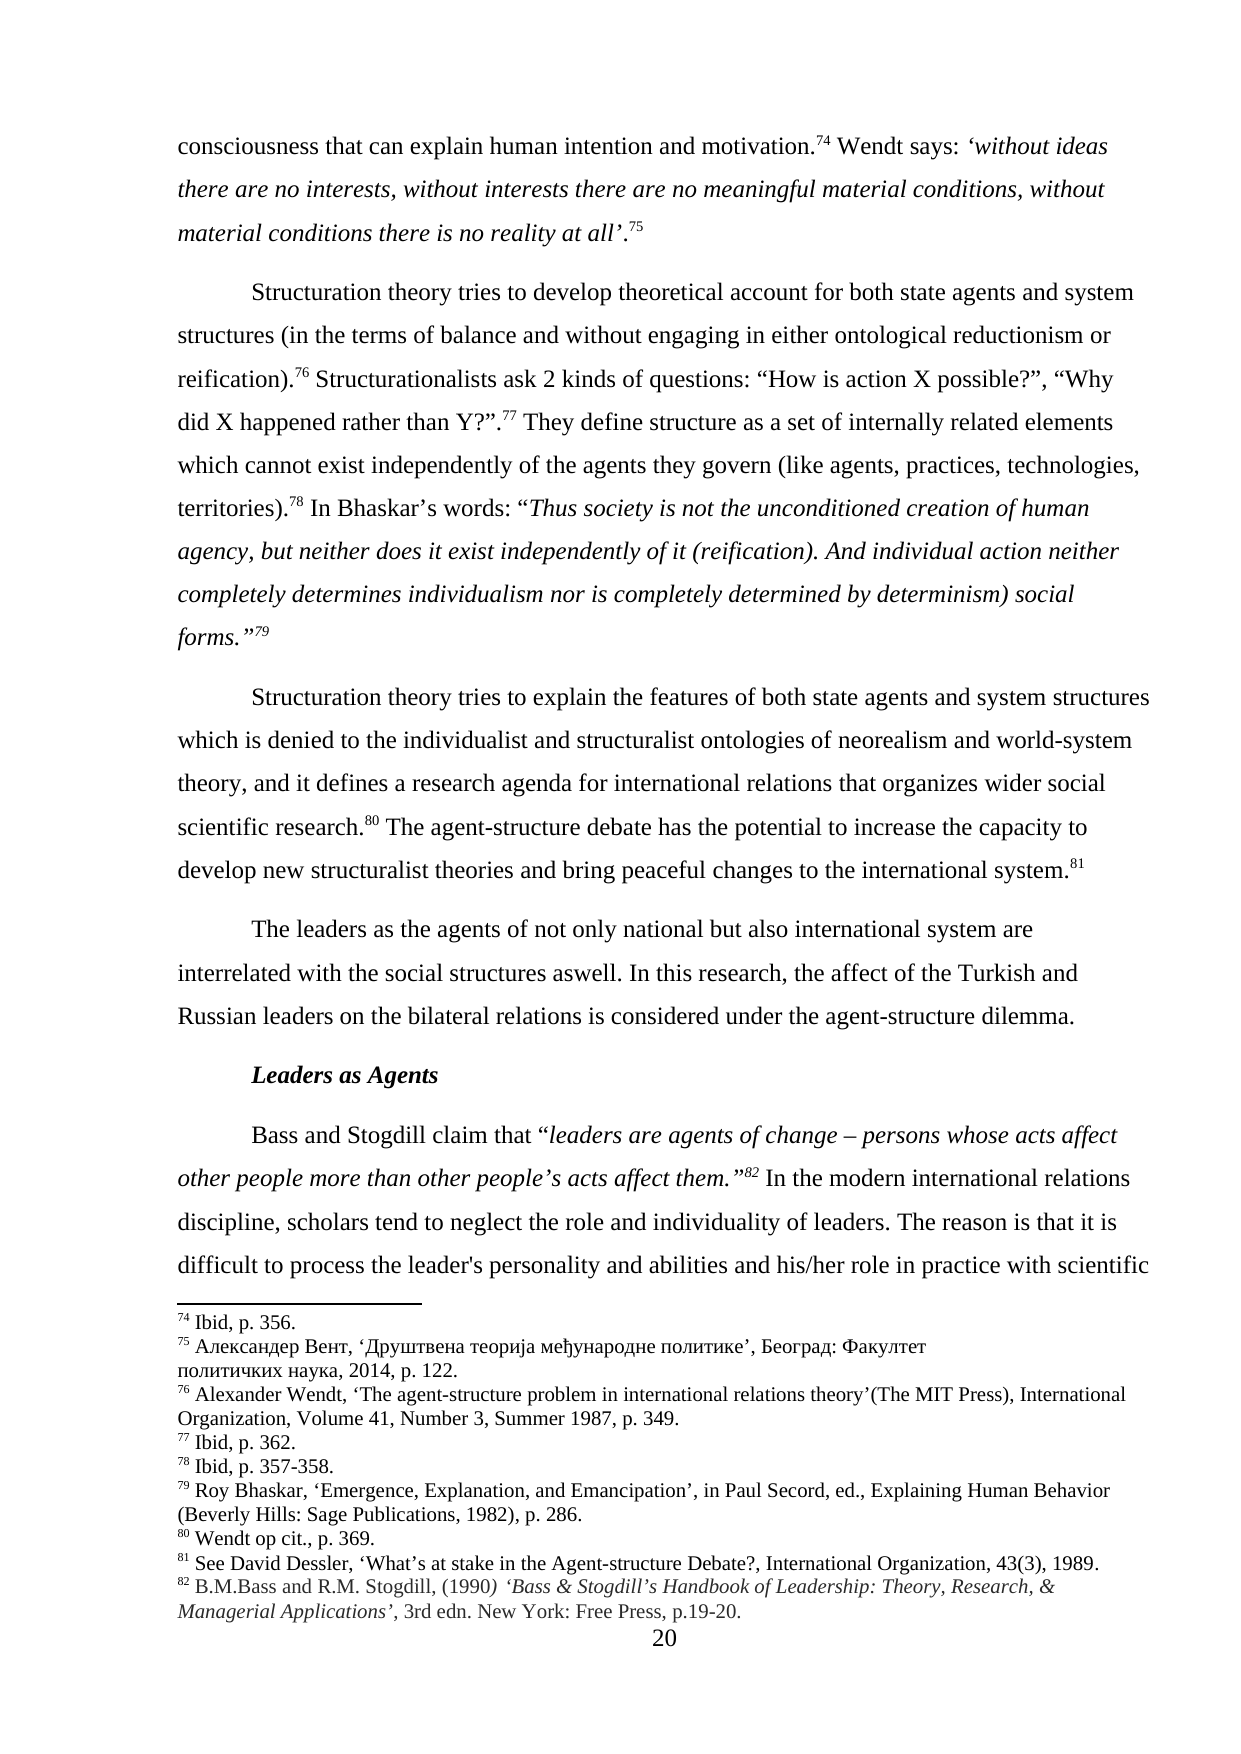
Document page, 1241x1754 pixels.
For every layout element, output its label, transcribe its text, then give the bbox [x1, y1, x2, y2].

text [177, 1120, 1152, 1278]
text Structuration theory tries to develop theoretical account for both state agents and system structures (in the terms of balance and without engaging in either ontological reductionism or reification). Structurationalists ask 2 kinds of questions: “How is action X possible?”, “Why did X happened rather than Y?”. They define structure as a set of internally related elements which cannot exist independently of the agents they govern (like agents, practices, technologies, territories). In Bhaskar’s words: “Thus society is not the unconditioned creation of human agency, but neither does it exist independently of it (reification). And individual action neither completely determines individualism nor is completely determined by determinism) social forms.” [177, 277, 1152, 651]
text Leaders as Agents [177, 1061, 1152, 1089]
text The leaders as the agents of not only national but also international system are interrelated with the social structures aswell. In this research, the affect of the Turkish and Russian leaders on the bilateral relations is considered under the agent-structure dilemma. [177, 914, 1152, 1029]
text Structuration theory tries to explain the features of both state agents and system structures which is denied to the individualist and structuralist ontologies of neorealism and world-system theory, and it defines a research agenda for international relations that organizes wider social scientific research. The agent-structure debate has the potential to increase the capacity to develop new structuralist theories and bring peaceful changes to the international system. [177, 682, 1152, 883]
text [177, 131, 1152, 246]
